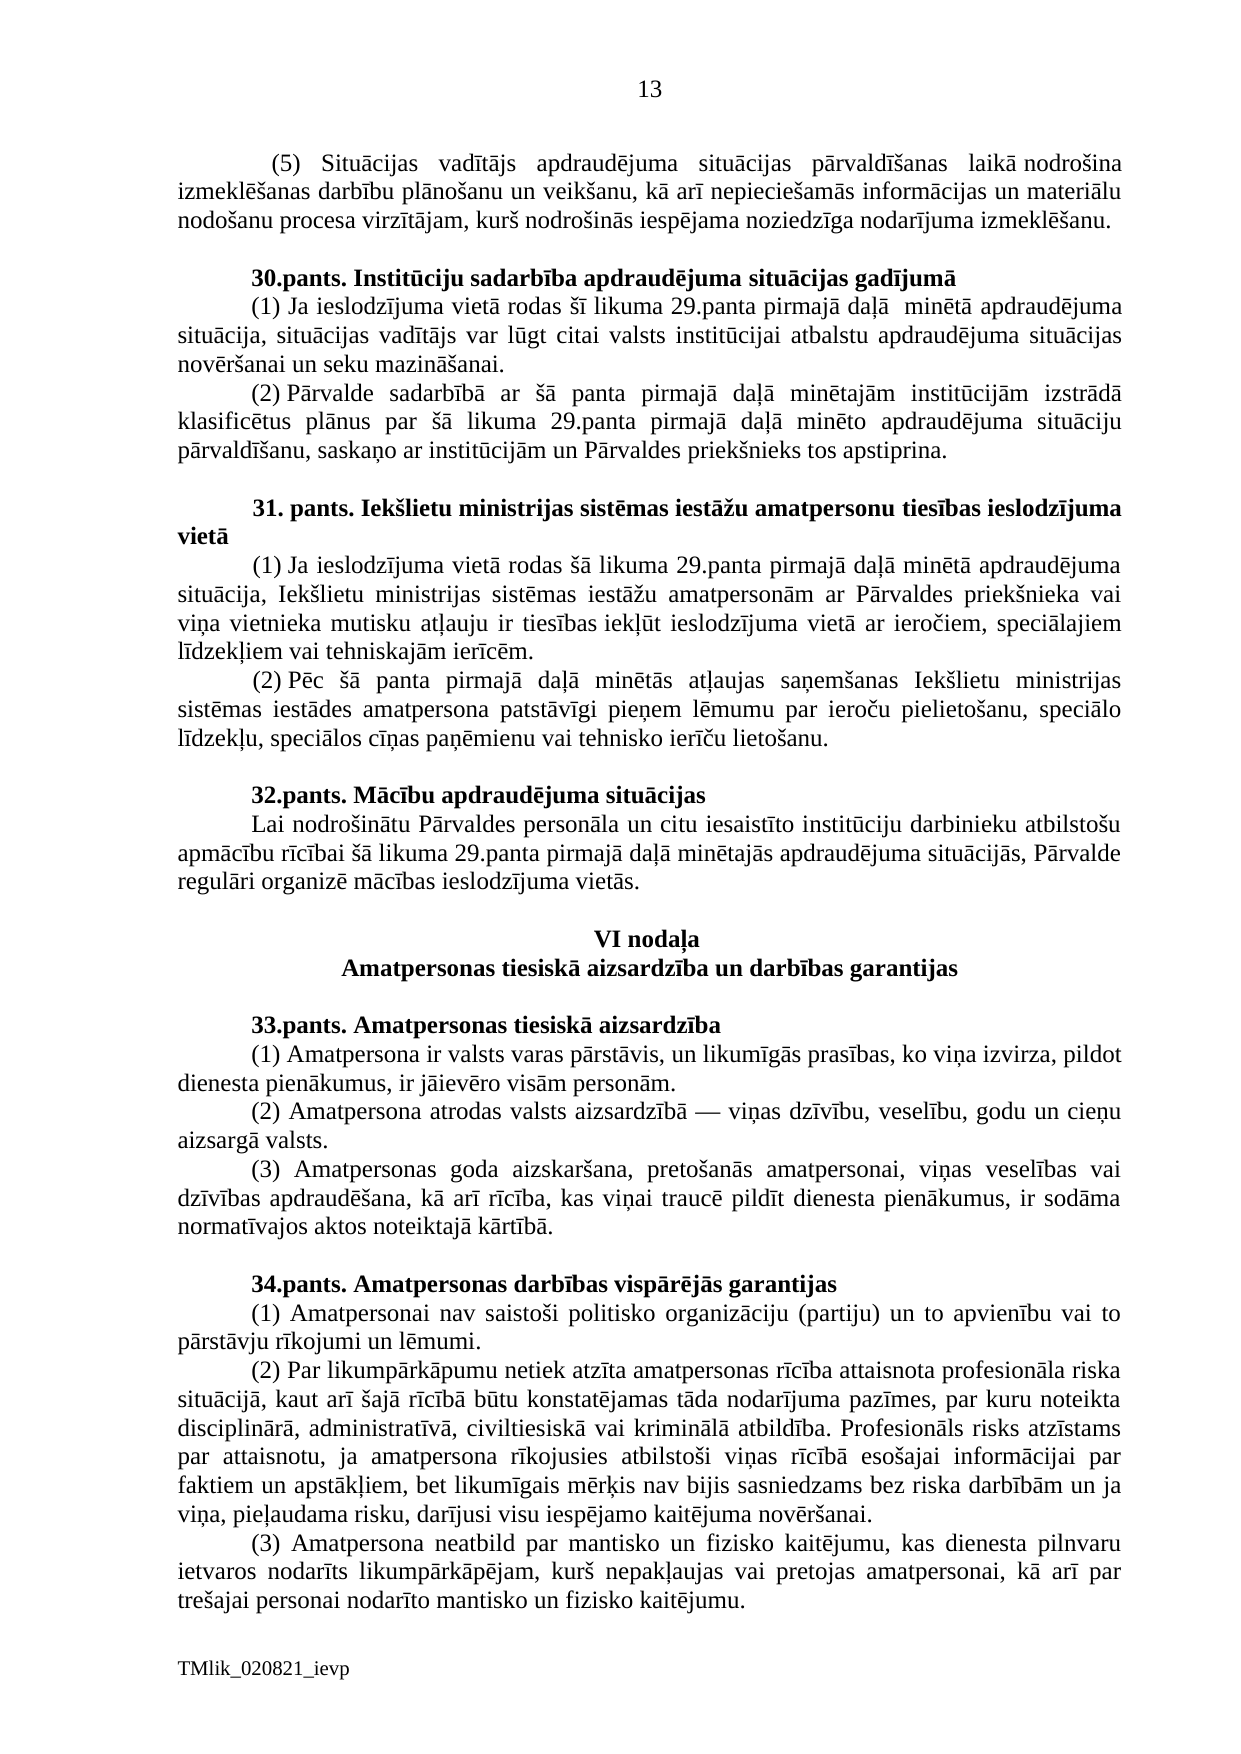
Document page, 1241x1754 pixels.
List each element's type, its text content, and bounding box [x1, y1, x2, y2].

text (2) Amatpersona atrodas valsts aizsardzībā — viņas dzīvību, veselību, godu un cieņu aizsargā valsts. [177, 1096, 1122, 1154]
text VI nodaļa Amatpersonas tiesiskā aizsardzība un darbības garantijas [177, 924, 1122, 981]
text 30.pants. Institūciju sadarbība apdraudējuma situācijas gadījumā [177, 263, 1122, 291]
text (5) Situācijas vadītājs apdraudējuma situācijas pārvaldīšanas laikā nodrošina izmeklēšanas darbību plānošanu un veikšanu, kā arī nepieciešamās informācijas un materiālu nodošanu procesa virzītājam, kurš nodrošinās iespējama noziedzīga nodarījuma izmeklēšanu. [177, 148, 1122, 234]
text (2) Pēc šā panta pirmajā daļā minētās atļaujas saņemšanas Iekšlietu ministrijas sistēmas iestādes amatpersona patstāvīgi pieņem lēmumu par ieroču pielietošanu, speciālo līdzekļu, speciālos cīņas paņēmienu vai tehnisko ierīču lietošanu. [177, 665, 1122, 751]
text 33.pants. Amatpersonas tiesiskā aizsardzība [177, 1010, 1122, 1039]
text Lai nodrošinātu Pārvaldes personāla un citu iesaistīto institūciju darbinieku atbilstošu apmācību rīcībai šā likuma 29.panta pirmajā daļā minētajās apdraudējuma situācijās, Pārvalde regulāri organizē mācības ieslodzījuma vietās. [177, 809, 1122, 895]
text 32.pants. Mācību apdraudējuma situācijas [177, 780, 1122, 809]
text 31. pants. Iekšlietu ministrijas sistēmas iestāžu amatpersonu tiesības ieslodzījuma vietā [177, 493, 1122, 550]
text (2) Par likumpārkāpumu netiek atzīta amatpersonas rīcība attaisnota profesionāla riska situācijā, kaut arī šajā rīcībā būtu konstatējamas tāda nodarījuma pazīmes, par kuru noteikta disciplinārā, administratīvā, civiltiesiskā vai kriminālā atbildība. Profesionāls risks atzīstams par attaisnotu, ja amatpersona rīkojusies atbilstoši viņas rīcībā esošajai informācijai par faktiem un apstākļiem, bet likumīgais mērķis nav bijis sasniedzams bez riska darbībām un ja viņa, pieļaudama risku, darījusi visu iespējamo kaitējuma novēršanai. [177, 1355, 1122, 1528]
text (1) Amatpersona ir valsts varas pārstāvis, un likumīgās prasības, ko viņa izvirza, pildot dienesta pienākumus, ir jāievēro visām personām. [177, 1039, 1122, 1096]
text (1) Ja ieslodzījuma vietā rodas šī likuma 29.panta pirmajā daļā minētā apdraudējuma situācija, situācijas vadītājs var lūgt citai valsts institūcijai atbalstu apdraudējuma situācijas novēršanai un seku mazināšanai. [177, 291, 1122, 378]
text (2) Pārvalde sadarbībā ar šā panta pirmajā daļā minētajām institūcijām izstrādā klasificētus plānus par šā likuma 29.panta pirmajā daļā minēto apdraudējuma situāciju pārvaldīšanu, saskaņo ar institūcijām un Pārvaldes priekšnieks tos apstiprina. [177, 378, 1122, 464]
text (1) Amatpersonai nav saistoši politisko organizāciju (partiju) un to apvienību vai to pārstāvju rīkojumi un lēmumi. [177, 1298, 1122, 1355]
text (3) Amatpersonas goda aizskaršana, pretošanās amatpersonai, viņas veselības vai dzīvības apdraudēšana, kā arī rīcība, kas viņai traucē pildīt dienesta pienākumus, ir sodāma normatīvajos aktos noteiktajā kārtībā. [177, 1154, 1122, 1240]
text (3) Amatpersona neatbild par mantisko un fizisko kaitējumu, kas dienesta pilnvaru ietvaros nodarīts likumpārkāpējam, kurš nepakļaujas vai pretojas amatpersonai, kā arī par trešajai personai nodarīto mantisko un fizisko kaitējumu. [177, 1528, 1122, 1614]
text 34.pants. Amatpersonas darbības vispārējās garantijas [177, 1269, 1122, 1298]
text (1) Ja ieslodzījuma vietā rodas šā likuma 29.panta pirmajā daļā minētā apdraudējuma situācija, Iekšlietu ministrijas sistēmas iestāžu amatpersonām ar Pārvaldes priekšnieka vai viņa vietnieka mutisku atļauju ir tiesības iekļūt ieslodzījuma vietā ar ieročiem, speciālajiem līdzekļiem vai tehniskajām ierīcēm. [177, 550, 1122, 665]
